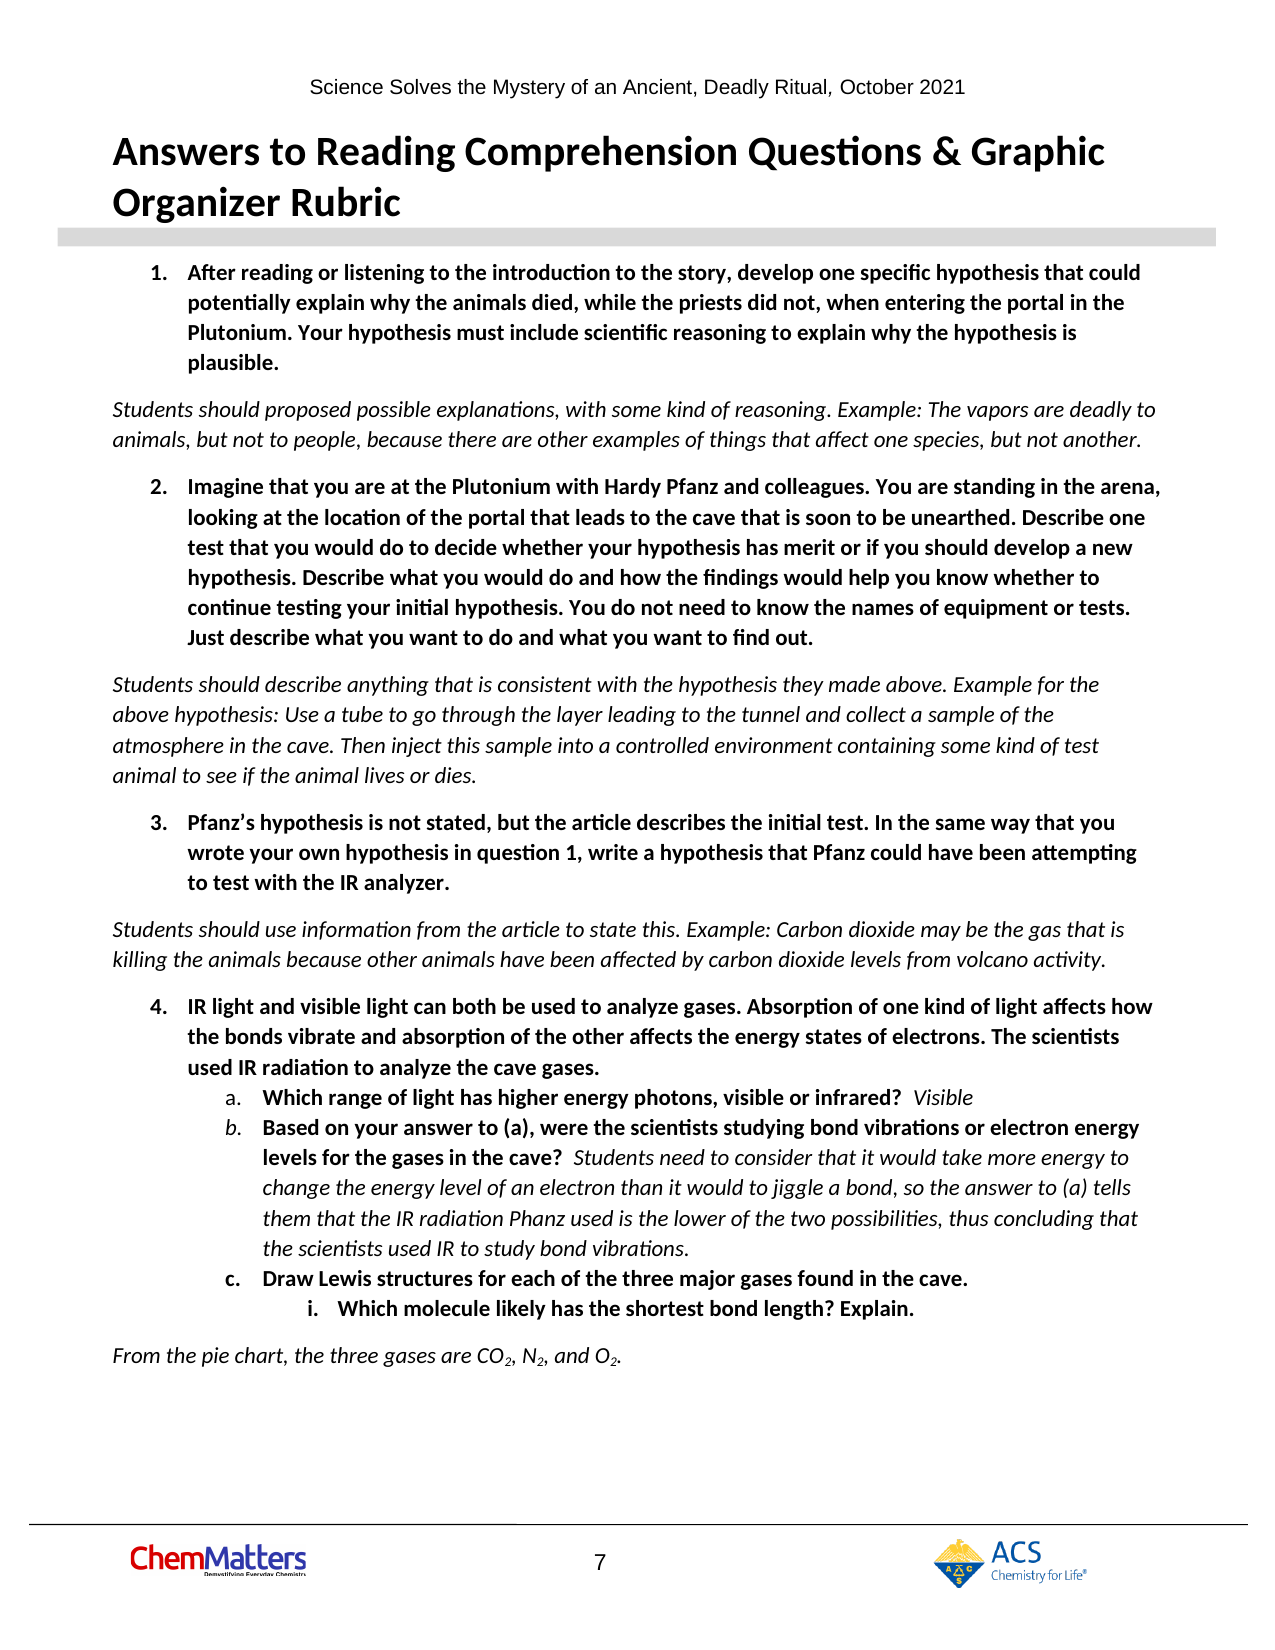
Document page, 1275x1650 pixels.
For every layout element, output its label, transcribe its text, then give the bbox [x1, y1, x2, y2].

picture [130, 1544, 306, 1576]
list Draw Lewis structures for each of the three major gases found in the cave. [225, 1264, 1162, 1292]
subtitle Answers to Reading Comprehension Questions & Graphic Organizer Rubric [112, 125, 1162, 227]
text From the pie chart, the three gases are CO2, N2, and O2. [112, 1341, 1162, 1369]
list Based on your answer to (a), were the scientists studying bond vibrations or electron energy levels for the gases in the cave? Students need to consider that it would take more energy to change the energy level of an electron than it would to jiggle a bond, so the answer to (a) tells them that the IR radiation Phanz used is the lower of the two possibilities, thus concluding that the scientists used IR to study bond vibrations. [225, 1113, 1162, 1262]
list Imagine that you are at the Plutonium with Hardy Pfanz and colleagues. You are standing in the arena, looking at the location of the portal that leads to the cave that is soon to be unearthed. Describe one test that you would do to decide whether your hypothesis has merit or if you should develop a new hypothesis. Describe what you would do and how the findings would help you know whether to continue testing your initial hypothesis. You do not need to know the names of equipment or tests. Just describe what you want to do and what you want to find out. [150, 472, 1162, 652]
list IR light and visible light can both be used to analyze gases. Absorption of one kind of light affects how the bonds vibrate and absorption of the other affects the energy states of electrons. The scientists used IR radiation to analyze the cave gases. [150, 992, 1162, 1081]
text Students should proposed possible explanations, with some kind of reasoning. Example: The vapors are deadly to animals, but not to people, because there are other examples of things that affect one species, but not another. [112, 395, 1162, 454]
text Students should describe anything that is consistent with the hypothesis they made above. Example for the above hypothesis: Use a tube to go through the layer leading to the tunnel and collect a sample of the atmosphere in the cave. Then inject this sample into a controlled environment containing some kind of test animal to see if the animal lives or dies. [112, 670, 1162, 789]
list After reading or listening to the introduction to the story, develop one specific hypothesis that could potentially explain why the animals died, while the priests did not, when entering the portal in the Plutonium. Your hypothesis must include scientific reasoning to explain why the hypothesis is plausible. [150, 258, 1162, 377]
list Which range of light has higher energy photons, visible or infrared? Visible [225, 1083, 1162, 1111]
list Which molecule likely has the shortest bond length? Explain. [319, 1294, 1162, 1322]
list Pfanz’s hypothesis is not stated, but the article describes the initial test. In the same way that you wrote your own hypothesis in question 1, write a hypothesis that Pfanz could have been attempting to test with the IR analyzer. [150, 808, 1162, 896]
text Students should use information from the article to state this. Example: Carbon dioxide may be the gas that is killing the animals because other animals have been affected by carbon dioxide levels from volcano activity. [112, 915, 1162, 973]
